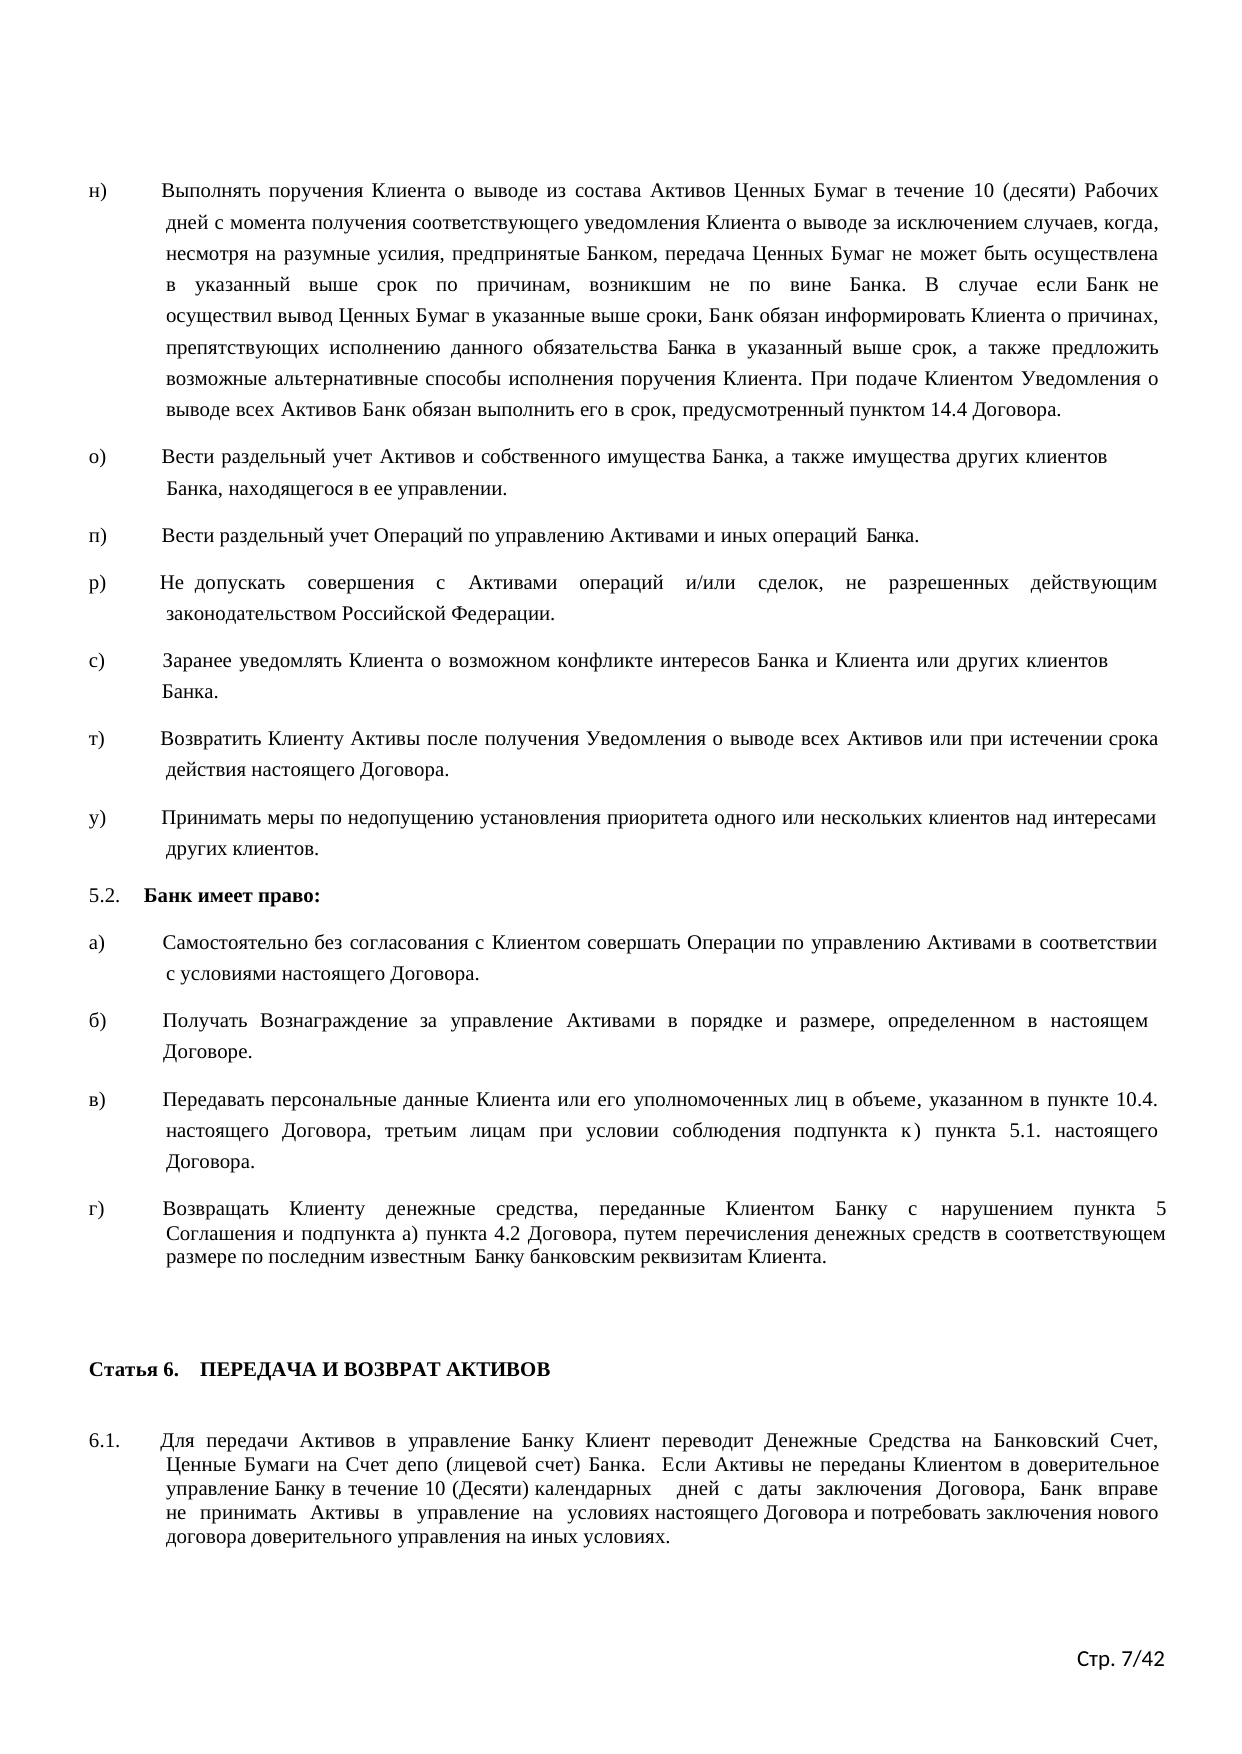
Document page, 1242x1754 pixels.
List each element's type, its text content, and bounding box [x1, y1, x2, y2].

text Банка. [89, 679, 1167, 703]
text Банка, находящегося в ее управлении. [103, 476, 1167, 499]
text а) Самостоятельно без согласования с Клиентом совершать Операции по управлению Активами в соответствии с условиями настоящего Договора. [89, 930, 1158, 985]
text т) Возвратить Клиенту Активы после получения Уведомления о выводе всех Активов или при истечении срока действия настоящего Договора. [89, 726, 1158, 781]
text Статья 6. ПЕРЕДАЧА И ВОЗВРАТ АКТИВОВ [89, 1357, 1167, 1381]
text о) Вести раздельный учет Активов и собственного имущества Банка, а также имущества других клиентов [89, 444, 1167, 468]
text у) Принимать меры по недопущению установления приоритета одного или нескольких клиентов над интересами других клиентов. [89, 804, 1158, 859]
text Договоре. [89, 1039, 1167, 1063]
text 5.2. Банк имеет право: [89, 883, 1167, 907]
text г) Возвращать Клиенту денежные средства, переданные Клиентом Банку с нарушением пункта 5 Соглашения и подпункта а) пункта 4.2 Договора, путем перечисления денежных средств в соответствующем размере по последним известным Банку банковским реквизитам Клиента. [89, 1196, 1167, 1268]
text б) Получать Вознаграждение за управление Активами в порядке и размере, определенном в настоящем [89, 1008, 1167, 1032]
text н) Выполнять поручения Клиента о выводе из состава Активов Ценных Бумаг в течение 10 (десяти) Рабочих дней с момента получения соответствующего уведомления Клиента о выводе за исключением случаев, когда, несмотря на разумные усилия, предпринятые Банком, передача Ценных Бумаг не может быть осуществлена в указанный выше срок по причинам, возникшим не по вине Банка. В случае если Банк не осуществил вывод Ценных Бумаг в указанные выше сроки, Банк обязан информировать Клиента о причинах, препятствующих исполнению данного обязательства Банка в указанный выше срок, а также предложить возможные альтернативные способы исполнения поручения Клиента. При подаче Клиентом Уведомления о выводе всех Активов Банк обязан выполнить его в срок, предусмотренный пунктом 14.4 Договора. [89, 178, 1158, 421]
text в) Передавать персональные данные Клиента или его уполномоченных лиц в объеме, указанном в пункте 10.4. настоящего Договора, третьим лицам при условии соблюдения подпункта к) пункта 5.1. настоящего Договора. [89, 1086, 1159, 1173]
text р) Не допускать совершения с Активами операций и/или сделок, не разрешенных действующим законодательством Российской Федерации. [89, 570, 1158, 625]
text п) Вести раздельный учет Операций по управлению Активами и иных операций Банка. [89, 523, 1167, 547]
text с) Заранее уведомлять Клиента о возможном конфликте интересов Банка и Клиента или других клиентов [89, 648, 1167, 672]
text 6.1. Для передачи Активов в управление Банку Клиент переводит Денежные Средства на Банковский Счет, Ценные Бумаги на Счет депо (лицевой счет) Банка. Если Активы не переданы Клиентом в доверительное управление Банку в течение 10 (Десяти) календарных дней с даты заключения Договора, Банк вправе не принимать Активы в управление на условиях настоящего Договора и потребовать заключения нового договора доверительного управления на иных условиях. [89, 1428, 1159, 1548]
